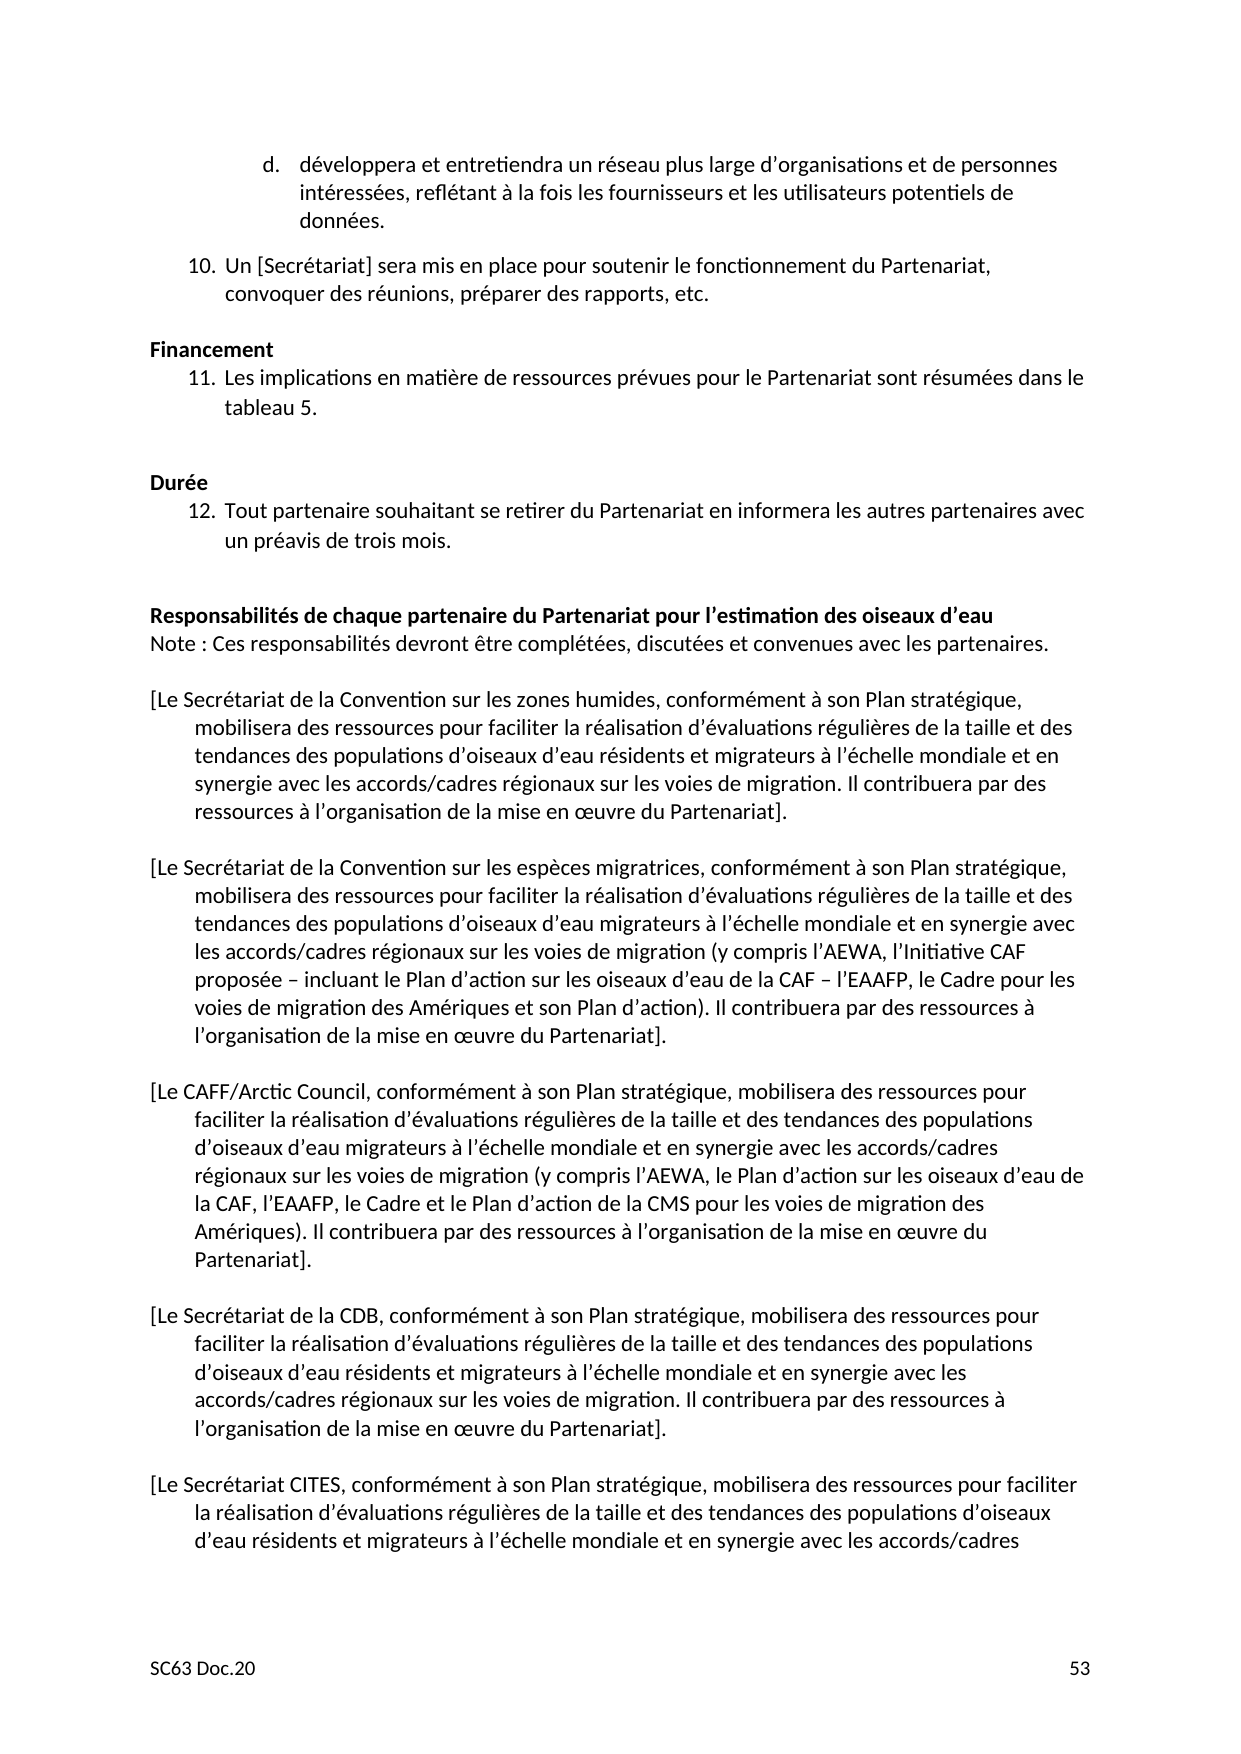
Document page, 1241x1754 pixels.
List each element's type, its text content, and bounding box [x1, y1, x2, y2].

text [Le Secrétariat de la Convention sur les espèces migratrices, conformément à son Plan stratégique, mobilisera des ressources pour faciliter la réalisation d’évaluations régulières de la taille et des tendances des populations d’oiseaux d’eau migrateurs à l’échelle mondiale et en synergie avec les accords/cadres régionaux sur les voies de migration (y compris l’AEWA, l’Initiative CAF proposée – incluant le Plan d’action sur les oiseaux d’eau de la CAF – l’EAAFP, le Cadre pour les voies de migration des Amériques et son Plan d’action). Il contribuera par des ressources à l’organisation de la mise en œuvre du Partenariat]. [150, 853, 1090, 1049]
text [Le CAFF/Arctic Council, conformément à son Plan stratégique, mobilisera des ressources pour faciliter la réalisation d’évaluations régulières de la taille et des tendances des populations d’oiseaux d’eau migrateurs à l’échelle mondiale et en synergie avec les accords/cadres régionaux sur les voies de migration (y compris l’AEWA, le Plan d’action sur les oiseaux d’eau de la CAF, l’EAAFP, le Cadre et le Plan d’action de la CMS pour les voies de migration des Amériques). Il contribuera par des ressources à l’organisation de la mise en œuvre du Partenariat]. [150, 1077, 1090, 1273]
text [Le Secrétariat de la Convention sur les zones humides, conformément à son Plan stratégique, mobilisera des ressources pour faciliter la réalisation d’évaluations régulières de la taille et des tendances des populations d’oiseaux d’eau résidents et migrateurs à l’échelle mondiale et en synergie avec les accords/cadres régionaux sur les voies de migration. Il contribuera par des ressources à l’organisation de la mise en œuvre du Partenariat]. [150, 685, 1090, 825]
list développera et entretiendra un réseau plus large d’organisations et de personnes intéressées, reflétant à la fois les fournisseurs et les utilisateurs potentiels de données. [262, 150, 1090, 234]
text Responsabilités de chaque partenaire du Partenariat pour l’estimation des oiseaux d’eau [150, 601, 1090, 629]
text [150, 1470, 1090, 1554]
list Un [Secrétariat] sera mis en place pour soutenir le fonctionnement du Partenariat, convoquer des réunions, préparer des rapports, etc. [187, 251, 1090, 307]
text [Le Secrétariat de la CDB, conformément à son Plan stratégique, mobilisera des ressources pour faciliter la réalisation d’évaluations régulières de la taille et des tendances des populations d’oiseaux d’eau résidents et migrateurs à l’échelle mondiale et en synergie avec les accords/cadres régionaux sur les voies de migration. Il contribuera par des ressources à l’organisation de la mise en œuvre du Partenariat]. [150, 1302, 1090, 1442]
text Durée [150, 468, 1090, 496]
list Les implications en matière de ressources prévues pour le Partenariat sont résumées dans le tableau 5. [187, 363, 1090, 421]
text Note : Ces responsabilités devront être complétées, discutées et convenues avec les partenaires. [150, 629, 1090, 657]
text Financement [150, 335, 1090, 363]
list Tout partenaire souhaitant se retirer du Partenariat en informera les autres partenaires avec un préavis de trois mois. [187, 496, 1090, 554]
